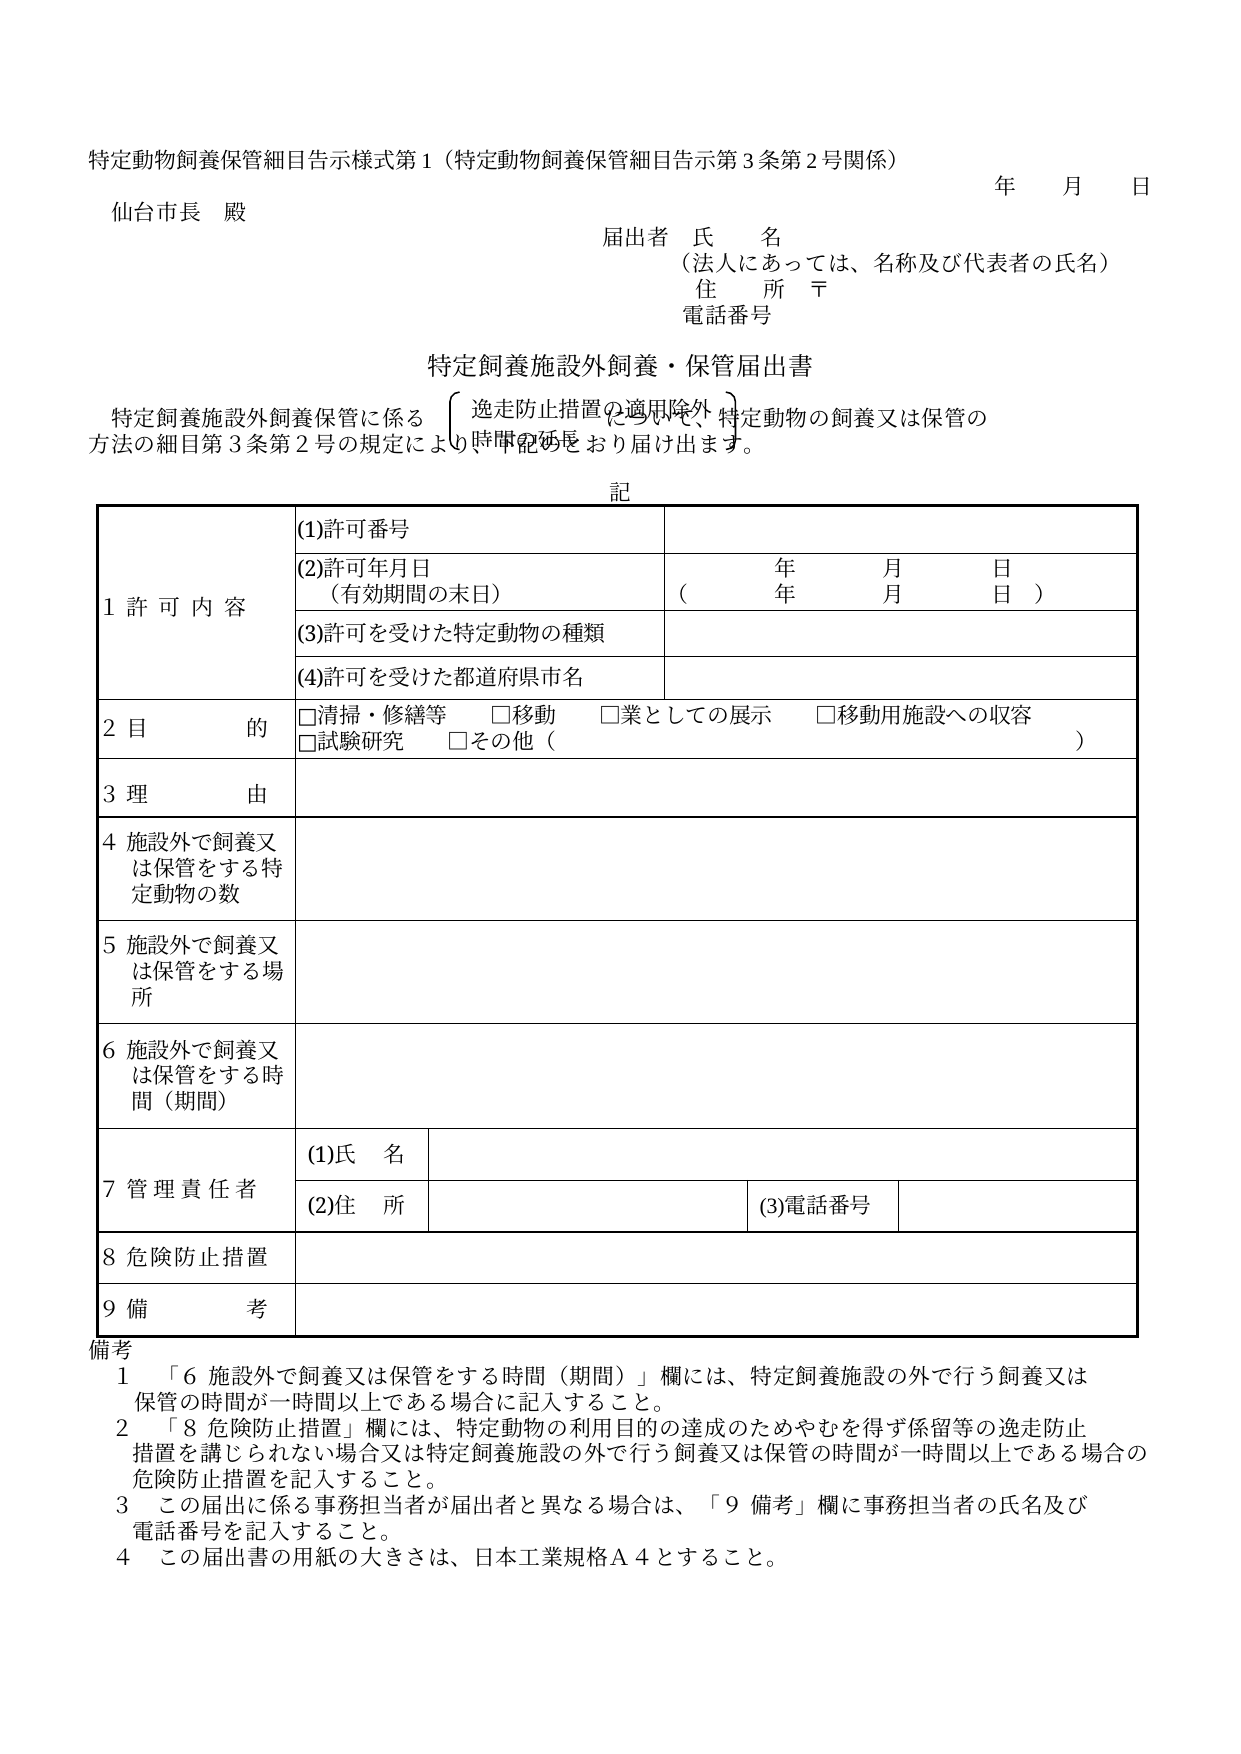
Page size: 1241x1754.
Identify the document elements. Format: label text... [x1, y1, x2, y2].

table_cell [296, 759, 1136, 816]
text 方法の細目第３条第２号の規定により、下記のとおり届け出ます。 [88, 432, 1152, 458]
text 電話番号を記入すること。 [132, 1519, 1152, 1544]
table_cell ５ 施設外で飼養又 は保管をする場 所 [99, 921, 295, 1023]
text 保管の時間が一時間以上である場合に記入すること。 [134, 1389, 1152, 1415]
text 備考 [88, 1338, 1152, 1364]
text 特定動物飼養保管細目告示様式第1（特定動物飼養保管細目告示第3条第2号関係） [88, 148, 1152, 173]
table_cell [665, 611, 1136, 656]
table_cell [429, 1181, 747, 1231]
table_cell ６ 施設外で飼養又 は保管をする時 間（期間） [99, 1024, 295, 1128]
text 特定飼養施設外飼養・保管届出書 [88, 354, 1152, 380]
text ３ この届出に係る事務担当者が届出者と異なる場合は、「９ 備考」欄に事務担当者の氏名及び [88, 1493, 1152, 1519]
table_cell [296, 1284, 1136, 1335]
table_cell [296, 1024, 1136, 1128]
text （法人にあっては、名称及び代表者の氏名） [618, 251, 1152, 277]
table_cell ２ 目 的 [99, 700, 295, 758]
table_cell 年 月 日 （ 年 月 日 ） [665, 554, 1136, 610]
table_cell (4)許可を受けた都道府県市名 [296, 657, 664, 699]
text 記 [88, 483, 1152, 504]
text 特定飼養施設外飼養保管に係る について、特定動物の飼養又は保管の [88, 406, 449, 432]
text 届出者 氏 名 [88, 225, 1152, 251]
table_cell (2)住 所 [296, 1181, 428, 1231]
text 特定飼養施設外飼養保管に係る について、特定動物の飼養又は保管の [451, 406, 734, 432]
text 措置を講じられない場合又は特定飼養施設の外で行う飼養又は保管の時間が一時間以上である場合の危険防止措置を記入すること。 [132, 1441, 1152, 1493]
text ２ 「８ 危険防止措置」欄には、特定動物の利用目的の達成のためやむを得ず係留等の逸走防止 [88, 1415, 1152, 1441]
table_cell [296, 921, 1136, 1023]
text ４ この届出書の用紙の大きさは、日本工業規格Ａ４とすること。 [88, 1544, 1152, 1570]
text 年 月 日 [88, 173, 1152, 199]
table_cell [899, 1181, 1136, 1231]
table_cell (1)氏 名 [296, 1129, 428, 1180]
table_cell ７ 管理責任者 [99, 1129, 295, 1231]
text 仙台市長 殿 [88, 199, 1152, 225]
table_header (1)許可番号 [296, 507, 664, 553]
table_cell ８ 危険防止措置 [99, 1233, 295, 1283]
table_cell □清掃・修繕等 □移動 □業としての展示 □移動用施設への収容 □試験研究 □その他（ ） [296, 700, 1136, 758]
table_cell ４ 施設外で飼養又 は保管をする特 定動物の数 [99, 818, 295, 920]
text 住 所 〒 [88, 277, 1152, 303]
table_header １ 許可内容 [99, 507, 295, 699]
text 電話番号 [253, 303, 1152, 328]
text １ 「６ 施設外で飼養又は保管をする時間（期間）」欄には、特定飼養施設の外で行う飼養又は [112, 1364, 1152, 1389]
table_cell [296, 1233, 1136, 1283]
table_cell (3)許可を受けた特定動物の種類 [296, 611, 664, 656]
table_cell ３ 理 由 [99, 759, 295, 816]
table_cell (3)電話番号 [748, 1181, 898, 1231]
table_cell ９ 備 考 [99, 1284, 295, 1335]
table_cell [429, 1129, 1136, 1180]
table_cell [296, 818, 1136, 920]
table_cell (2)許可年月日 （有効期間の末日） [296, 554, 664, 610]
table_cell [665, 657, 1136, 699]
table_header [665, 507, 1136, 553]
text 特定飼養施設外飼養保管に係る について、特定動物の飼養又は保管の [737, 406, 1152, 432]
